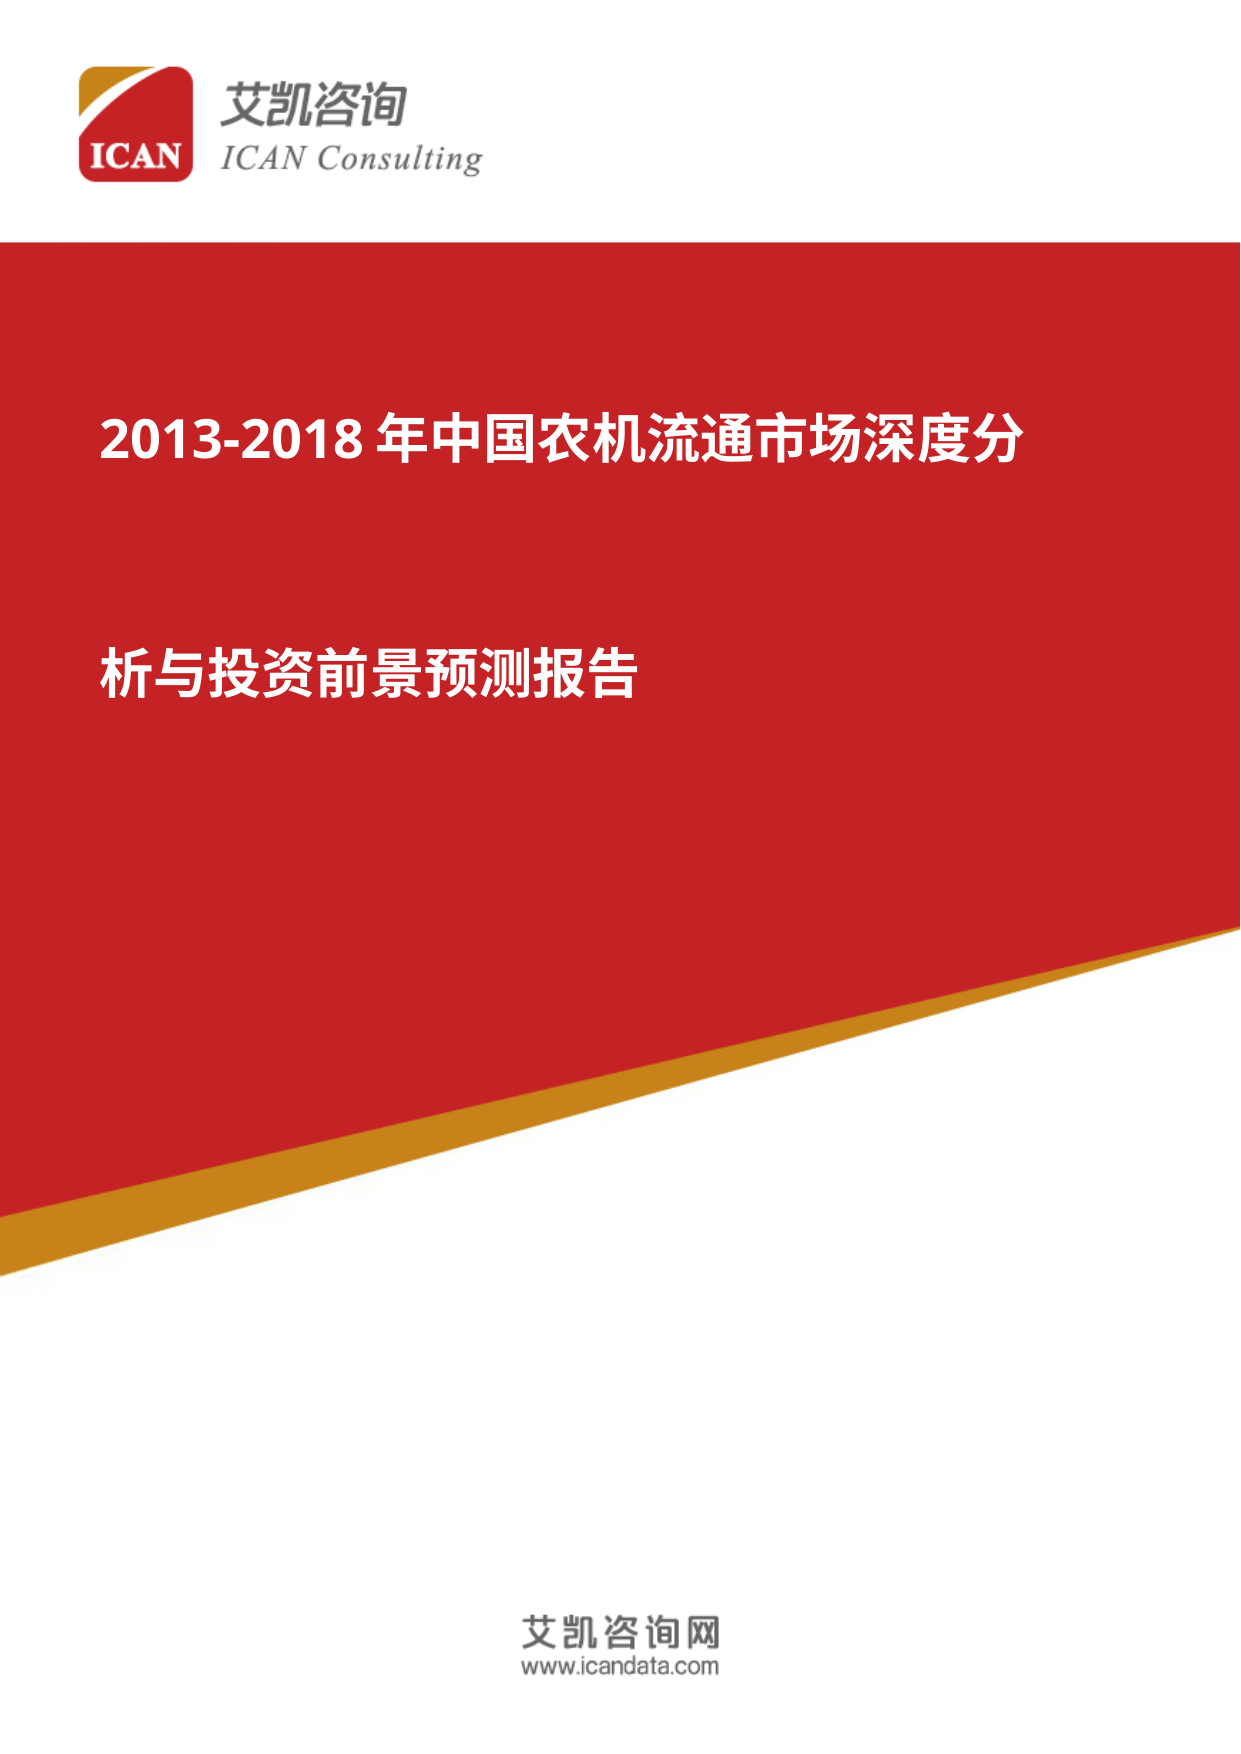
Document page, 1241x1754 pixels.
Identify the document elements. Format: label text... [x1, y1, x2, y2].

picture [0, 5, 1241, 1754]
subtitle 2013-2018年中国农机流通市场深度分析与投资前景预测报告 [99, 386, 1053, 718]
